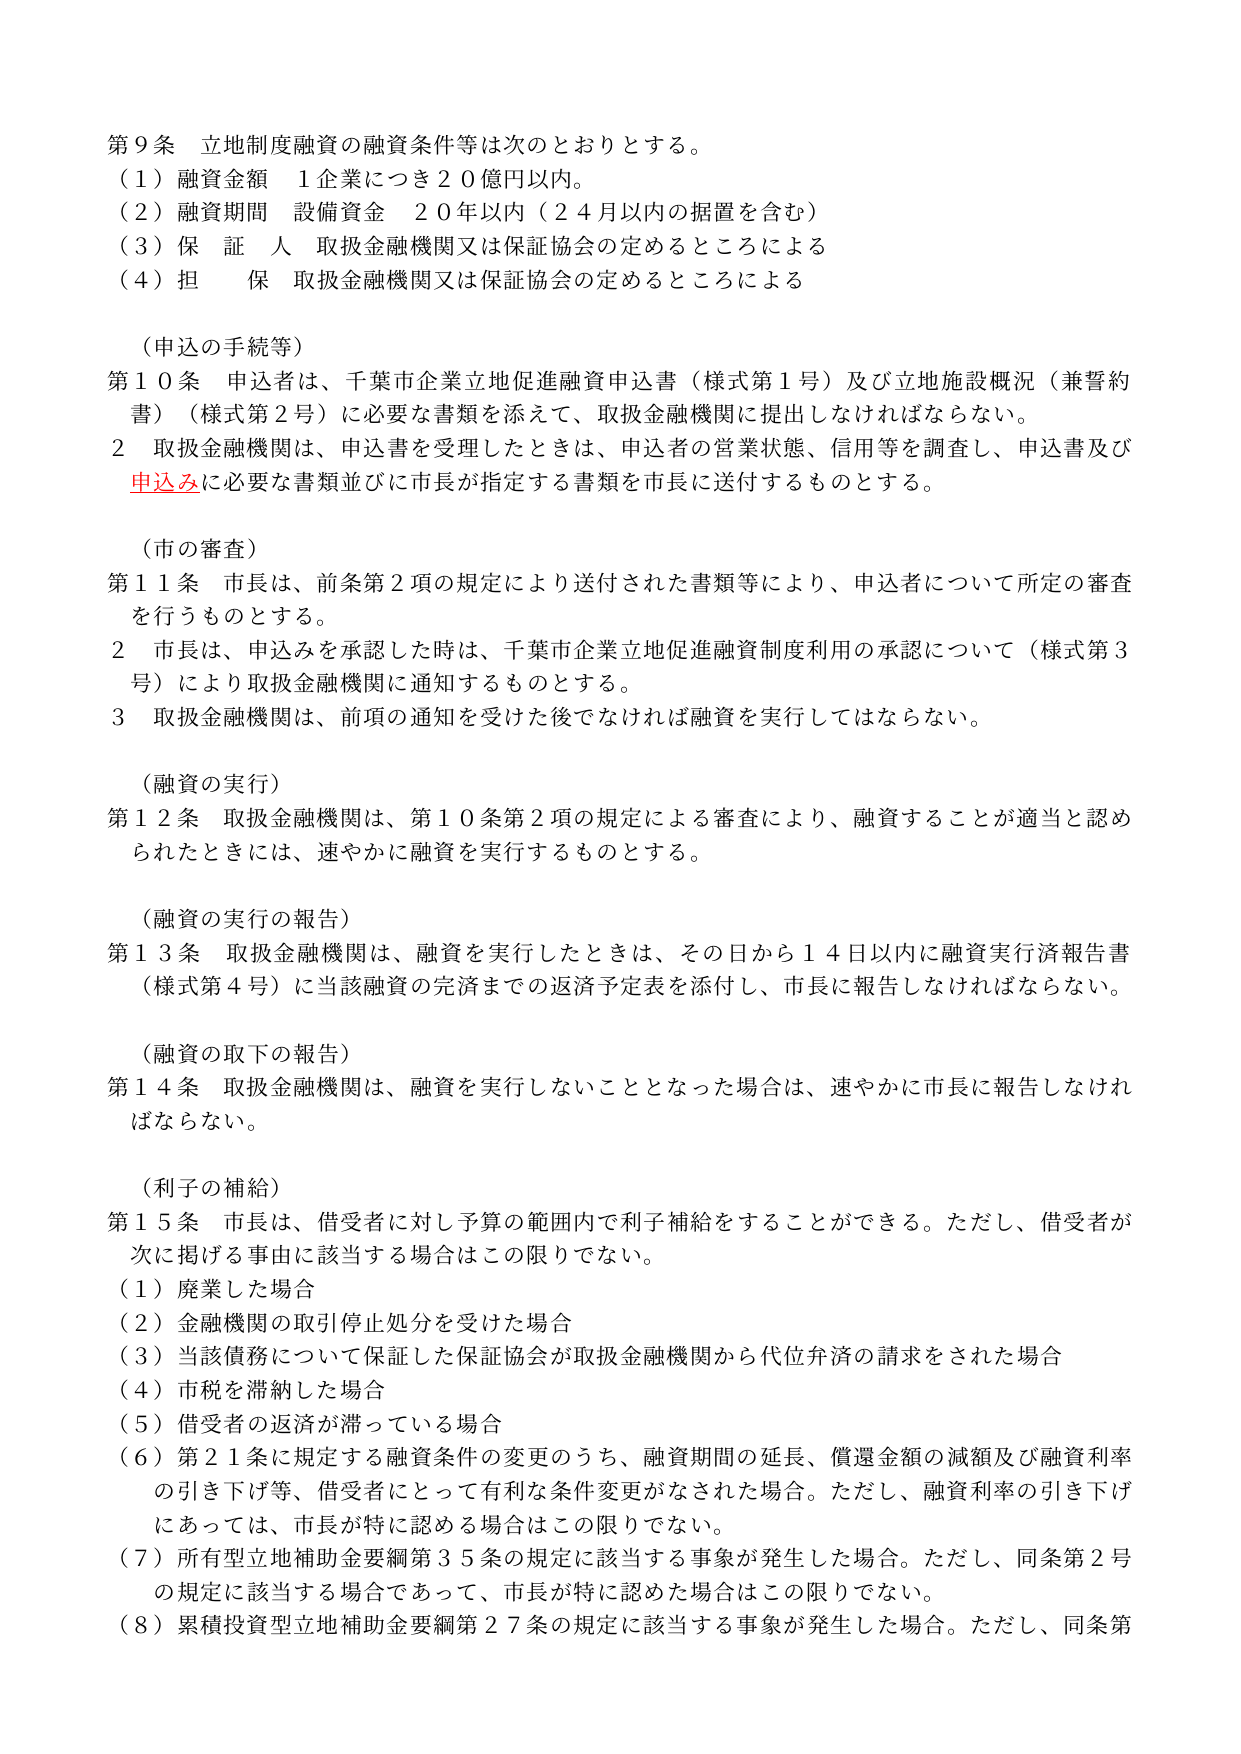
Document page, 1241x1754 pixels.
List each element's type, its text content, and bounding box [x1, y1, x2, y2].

text （３）保 証 人 取扱金融機関又は保証協会の定めるところによる [107, 228, 1133, 262]
text 第９条 立地制度融資の融資条件等は次のとおりとする。 [107, 127, 1133, 161]
text （融資の実行の報告） [107, 901, 1133, 935]
text （６）第２１条に規定する融資条件の変更のうち、融資期間の延長、償還金額の減額及び融資利率の引き下げ等、借受者にとって有利な条件変更がなされた場合。ただし、融資利率の引き下げにあっては、市長が特に認める場合はこの限りでない。 [107, 1439, 1133, 1540]
text （利子の補給） [107, 1170, 1133, 1204]
text （融資の実行） [107, 767, 1133, 800]
text （４）担 保 取扱金融機関又は保証協会の定めるところによる [107, 262, 1133, 296]
text （申込の手続等） [107, 329, 1133, 363]
text 第１２条 取扱金融機関は、第１０条第２項の規定による審査により、融資することが適当と認められたときには、速やかに融資を実行するものとする。 [107, 800, 1133, 867]
text （１）廃業した場合 [107, 1271, 1133, 1305]
text 第１０条 申込者は、千葉市企業立地促進融資申込書（様式第１号）及び立地施設概況（兼誓約書）（様式第２号）に必要な書類を添えて、取扱金融機関に提出しなければならない。 [107, 363, 1133, 430]
text （融資の取下の報告） [107, 1036, 1133, 1069]
text （１）融資金額 １企業につき２０億円以内。 [107, 161, 1133, 194]
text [107, 1608, 1133, 1641]
text 第１３条 取扱金融機関は、融資を実行したときは、その日から１４日以内に融資実行済報告書（様式第４号）に当該融資の完済までの返済予定表を添付し、市長に報告しなければならない。 [107, 935, 1133, 1002]
text （２）金融機関の取引停止処分を受けた場合 [107, 1305, 1133, 1338]
text （３）当該債務について保証した保証協会が取扱金融機関から代位弁済の請求をされた場合 [107, 1338, 1133, 1372]
text （４）市税を滞納した場合 [107, 1372, 1133, 1406]
text ２ 市長は、申込みを承認した時は、千葉市企業立地促進融資制度利用の承認について（様式第３号）により取扱金融機関に通知するものとする。 [107, 632, 1133, 699]
text 第１５条 市長は、借受者に対し予算の範囲内で利子補給をすることができる。ただし、借受者が次に掲げる事由に該当する場合はこの限りでない。 [107, 1204, 1133, 1271]
text （７）所有型立地補助金要綱第３５条の規定に該当する事象が発生した場合。ただし、同条第２号の規定に該当する場合であって、市長が特に認めた場合はこの限りでない。 [107, 1540, 1133, 1608]
text ２ 取扱金融機関は、申込書を受理したときは、申込者の営業状態、信用等を調査し、申込書及び申込みに必要な書類並びに市長が指定する書類を市長に送付するものとする。 [107, 430, 1133, 497]
text （５）借受者の返済が滞っている場合 [107, 1406, 1133, 1439]
text ３ 取扱金融機関は、前項の通知を受けた後でなければ融資を実行してはならない。 [107, 699, 1133, 733]
text 第１４条 取扱金融機関は、融資を実行しないこととなった場合は、速やかに市長に報告しなければならない。 [107, 1069, 1133, 1137]
text 第１１条 市長は、前条第２項の規定により送付された書類等により、申込者について所定の審査を行うものとする。 [107, 565, 1133, 632]
text （２）融資期間 設備資金 ２０年以内（２４月以内の据置を含む） [107, 194, 1133, 228]
text （市の審査） [107, 531, 1133, 565]
